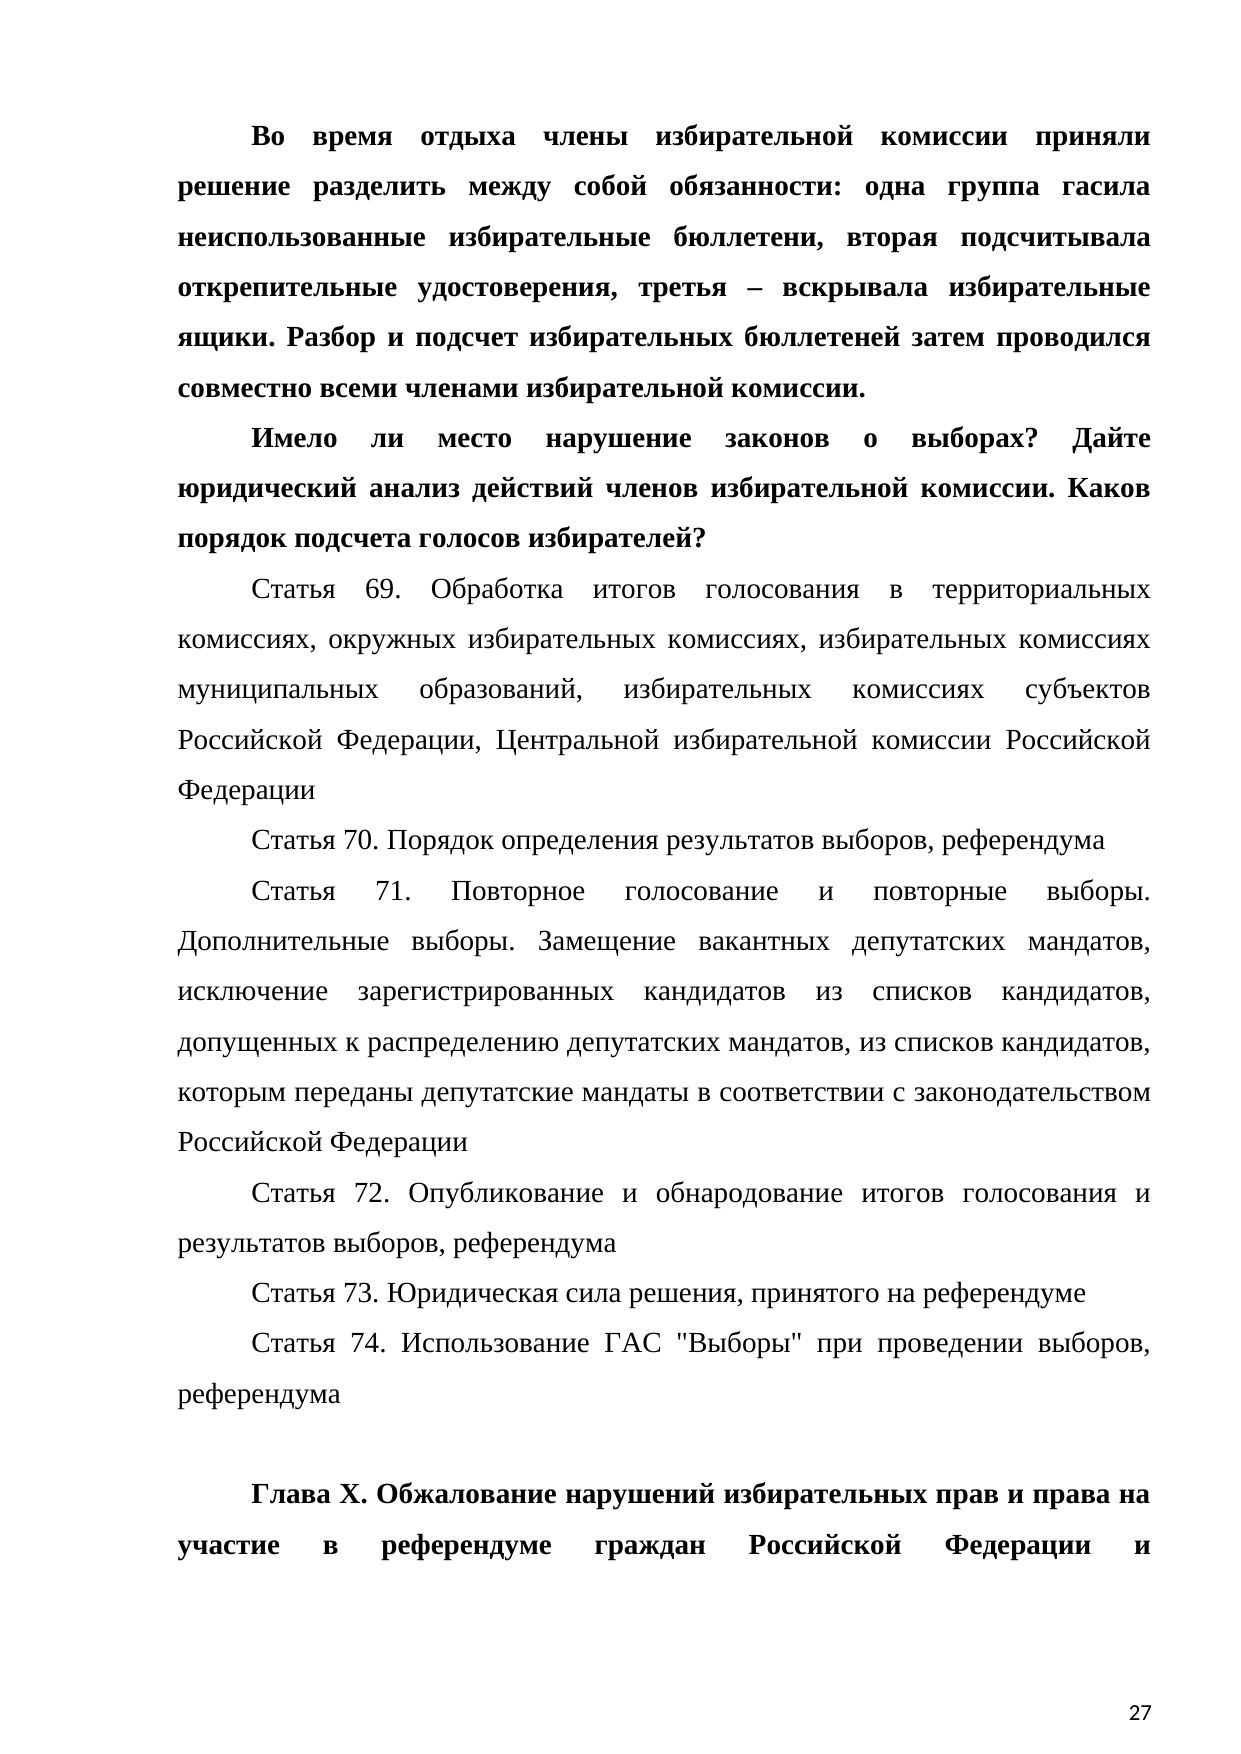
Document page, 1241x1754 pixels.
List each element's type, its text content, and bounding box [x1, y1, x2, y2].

text Статья 69. Обработка итогов голосования в территориальных комиссиях, окружных избирательных комиссиях, избирательных комиссиях муниципальных образований, избирательных комиссиях субъектов Российской Федерации, Центральной избирательной комиссии Российской Федерации [177, 571, 1152, 806]
text Во время отдыха члены избирательной комиссии приняли решение разделить между собой обязанности: одна группа гасила неиспользованные избирательные бюллетени, вторая подсчитывала открепительные удостоверения, третья – вскрывала избирательные ящики. Разбор и подсчет избирательных бюллетеней затем проводился совместно всеми членами избирательной комиссии. [177, 118, 1152, 403]
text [177, 1477, 1152, 1560]
text Статья 71. Повторное голосование и повторные выборы. Дополнительные выборы. Замещение вакантных депутатских мандатов, исключение зарегистрированных кандидатов из списков кандидатов, допущенных к распределению депутатских мандатов, из списков кандидатов, которым переданы депутатские мандаты в соответствии с законодательством Российской Федерации [177, 873, 1152, 1158]
text Статья 73. Юридическая сила решения, принятого на референдуме [177, 1275, 1152, 1309]
text Статья 70. Порядок определения результатов выборов, референдума [177, 822, 1152, 856]
text Статья 72. Опубликование и обнародование итогов голосования и результатов выборов, референдума [177, 1175, 1152, 1258]
text Статья 74. Использование ГАС "Выборы" при проведении выборов, референдума [177, 1326, 1152, 1409]
text Имело ли место нарушение законов о выборах? Дайте юридический анализ действий членов избирательной комиссии. Каков порядок подсчета голосов избирателей? [177, 420, 1152, 554]
